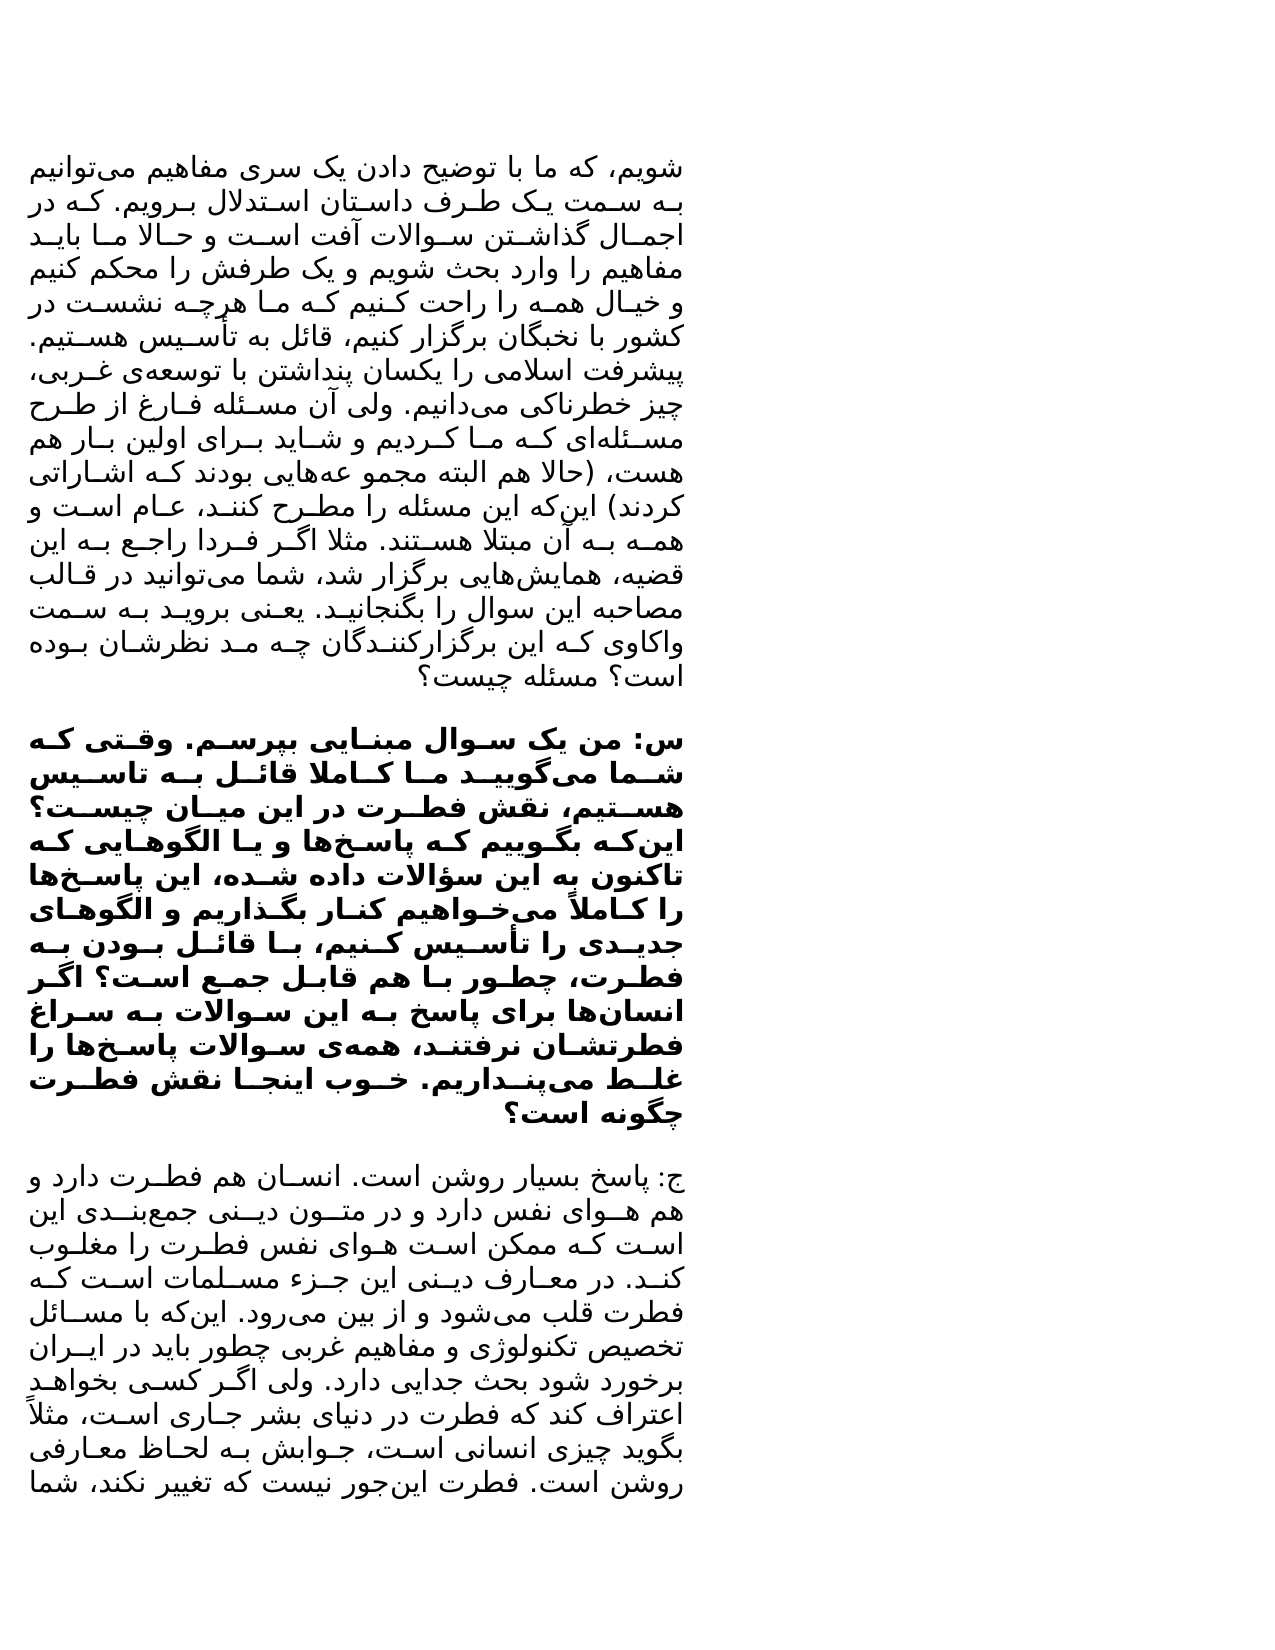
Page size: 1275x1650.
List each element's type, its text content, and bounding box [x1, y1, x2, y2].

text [28, 150, 684, 693]
text س: من یک سوال مبنایی بپرسم. وقتی که شما می‌گویید ما کاملا قائل به تاسیس هستیم، نقش فطرت در این میان چیست؟ این‌که بگوییم که پاسخ‌ها و یا الگوهایی که تاکنون به این سؤالات داده شده، این پاسخ‌ها را کاملاً می‌خواهیم کنار بگذاریم و الگوهای جدیدی را تأسیس کنیم، با قائل بودن به فطرت، چطور با هم قابل جمع است؟ اگر انسان‌ها برای پاسخ به این سوالات به سراغ فطرتشان نرفتند، همه‌ی سوالات پاسخ‌ها را غلط می‌پنداریم. خوب اینجا نقش فطرت چگونه است؟ [28, 722, 684, 1130]
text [28, 1159, 684, 1499]
